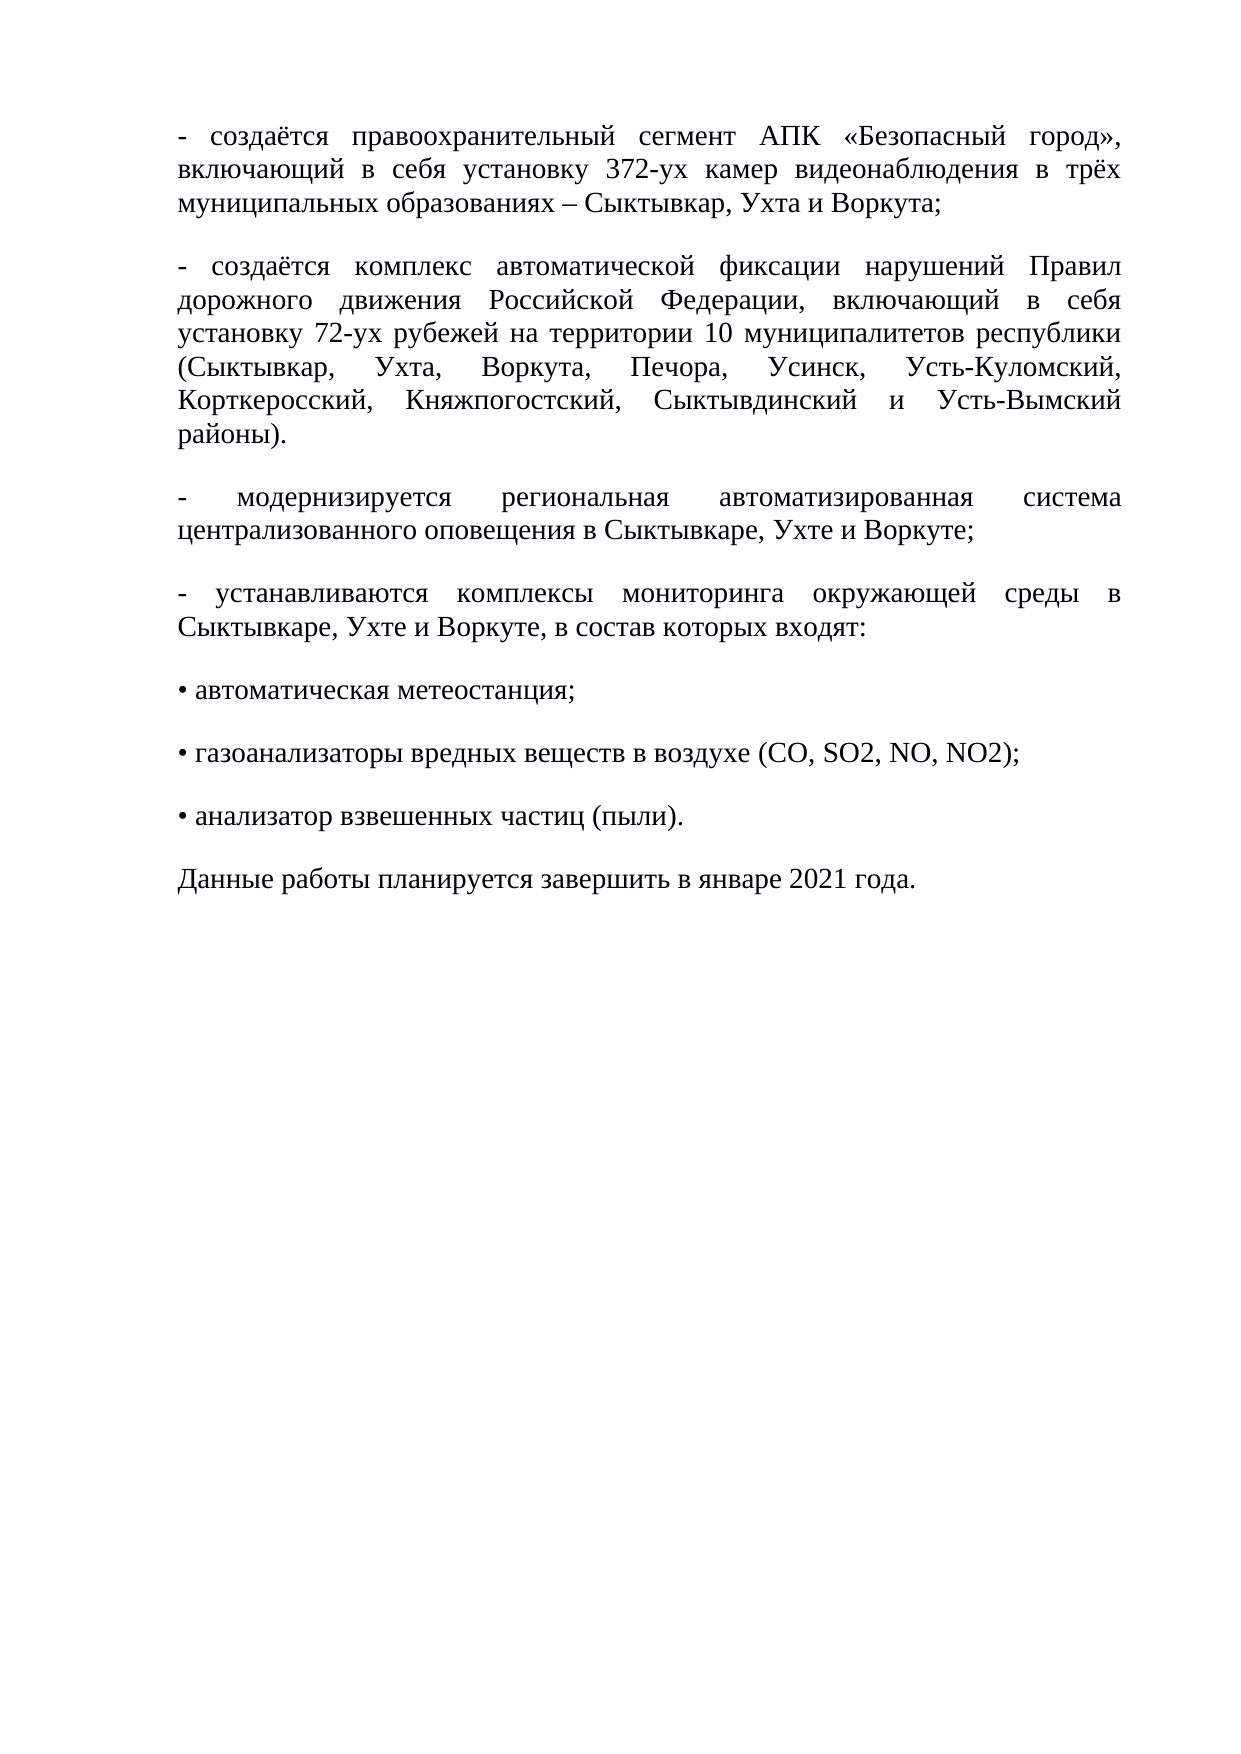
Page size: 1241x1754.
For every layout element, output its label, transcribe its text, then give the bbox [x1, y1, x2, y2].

text - модернизируется региональная автоматизированная система централизованного оповещения в Сыктывкаре, Ухте и Воркуте; [177, 479, 1122, 546]
text - создаётся правоохранительный сегмент АПК «Безопасный город», включающий в себя установку 372-ух камер видеонаблюдения в трёх муниципальных образованиях – Сыктывкар, Ухта и Воркута; [177, 118, 1122, 219]
text • автоматическая метеостанция; [177, 672, 1122, 706]
text • газоанализаторы вредных веществ в воздухе (CO, SO2, NO, NO2); [177, 735, 1122, 769]
text Данные работы планируется завершить в январе 2021 года. [177, 861, 1122, 895]
text - создаётся комплекс автоматической фиксации нарушений Правил дорожного движения Российской Федерации, включающий в себя установку 72-ух рубежей на территории 10 муниципалитетов республики (Сыктывкар, Ухта, Воркута, Печора, Усинск, Усть-Куломский, Корткеросский, Княжпогостский, Сыктывдинский и Усть-Вымский районы). [177, 248, 1122, 449]
text - устанавливаются комплексы мониторинга окружающей среды в Сыктывкаре, Ухте и Воркуте, в состав которых входят: [177, 576, 1122, 643]
text • анализатор взвешенных частиц (пыли). [177, 798, 1122, 832]
